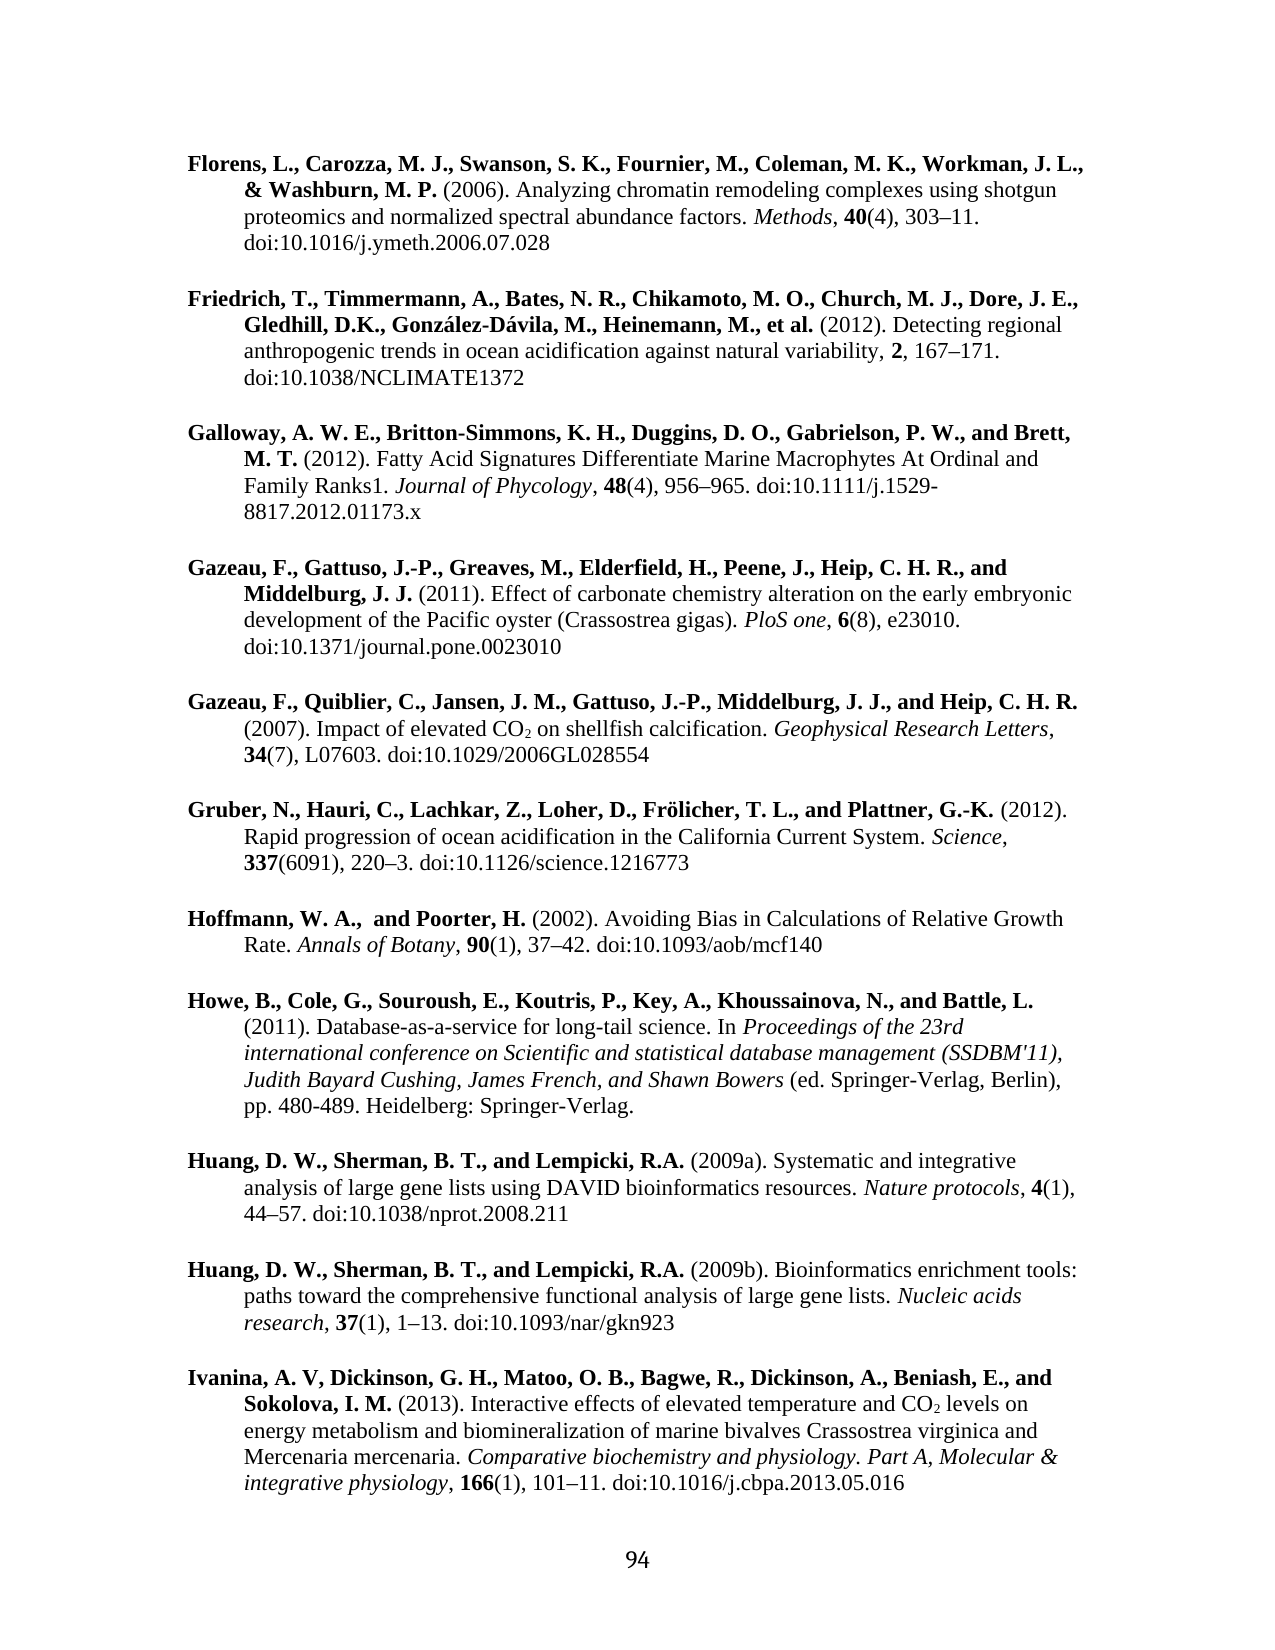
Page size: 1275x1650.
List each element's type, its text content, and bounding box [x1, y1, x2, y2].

text Huang, D. W., Sherman, B. T., and Lempicki, R.A. (2009b). Bioinformatics enrichment tools: paths toward the comprehensive functional analysis of large gene lists. Nucleic acids research, 37(1), 1–13. doi:10.1093/nar/gkn923 [187, 1256, 1087, 1335]
text Hoffmann, W. A., and Poorter, H. (2002). Avoiding Bias in Calculations of Relative Growth Rate. Annals of Botany, 90(1), 37–42. doi:10.1093/aob/mcf140 [187, 905, 1087, 957]
text Florens, L., Carozza, M. J., Swanson, S. K., Fournier, M., Coleman, M. K., Workman, J. L., & Washburn, M. P. (2006). Analyzing chromatin remodeling complexes using shotgun proteomics and normalized spectral abundance factors. Methods, 40(4), 303–11. doi:10.1016/j.ymeth.2006.07.028 [187, 150, 1087, 255]
text Ivanina, A. V, Dickinson, G. H., Matoo, O. B., Bagwe, R., Dickinson, A., Beniash, E., and Sokolova, I. M. (2013). Interactive effects of elevated temperature and CO2 levels on energy metabolism and biomineralization of marine bivalves Crassostrea virginica and Mercenaria mercenaria. Comparative biochemistry and physiology. Part A, Molecular & integrative physiology, 166(1), 101–11. doi:10.1016/j.cbpa.2013.05.016 [187, 1364, 1087, 1496]
text Gazeau, F., Gattuso, J.-P., Greaves, M., Elderfield, H., Peene, J., Heip, C. H. R., and Middelburg, J. J. (2011). Effect of carbonate chemistry alteration on the early embryonic development of the Pacific oyster (Crassostrea gigas). PloS one, 6(8), e23010. doi:10.1371/journal.pone.0023010 [187, 554, 1087, 659]
text Galloway, A. W. E., Britton-Simmons, K. H., Duggins, D. O., Gabrielson, P. W., and Brett, M. T. (2012). Fatty Acid Signatures Differentiate Marine Macrophytes At Ordinal and Family Ranks1. Journal of Phycology, 48(4), 956–965. doi:10.1111/j.1529-8817.2012.01173.x [187, 419, 1087, 524]
text Howe, B., Cole, G., Souroush, E., Koutris, P., Key, A., Khoussainova, N., and Battle, L. (2011). Database-as-a-service for long-tail science. In Proceedings of the 23rd international conference on Scientific and statistical database management (SSDBM'11), Judith Bayard Cushing, James French, and Shawn Bowers (ed. Springer-Verlag, Berlin), pp. 480-489. Heidelberg: Springer-Verlag. [187, 987, 1087, 1118]
text Gazeau, F., Quiblier, C., Jansen, J. M., Gattuso, J.-P., Middelburg, J. J., and Heip, C. H. R. (2007). Impact of elevated CO2 on shellfish calcification. Geophysical Research Letters, 34(7), L07603. doi:10.1029/2006GL028554 [187, 688, 1087, 767]
text Huang, D. W., Sherman, B. T., and Lempicki, R.A. (2009a). Systematic and integrative analysis of large gene lists using DAVID bioinformatics resources. Nature protocols, 4(1), 44–57. doi:10.1038/nprot.2008.211 [187, 1148, 1087, 1227]
text Gruber, N., Hauri, C., Lachkar, Z., Loher, D., Frölicher, T. L., and Plattner, G.-K. (2012). Rapid progression of ocean acidification in the California Current System. Science, 337(6091), 220–3. doi:10.1126/science.1216773 [187, 797, 1087, 876]
text Friedrich, T., Timmermann, A., Bates, N. R., Chikamoto, M. O., Church, M. J., Dore, J. E., Gledhill, D.K., González-Dávila, M., Heinemann, M., et al. (2012). Detecting regional anthropogenic trends in ocean acidification against natural variability, 2, 167–171. doi:10.1038/NCLIMATE1372 [187, 284, 1087, 390]
